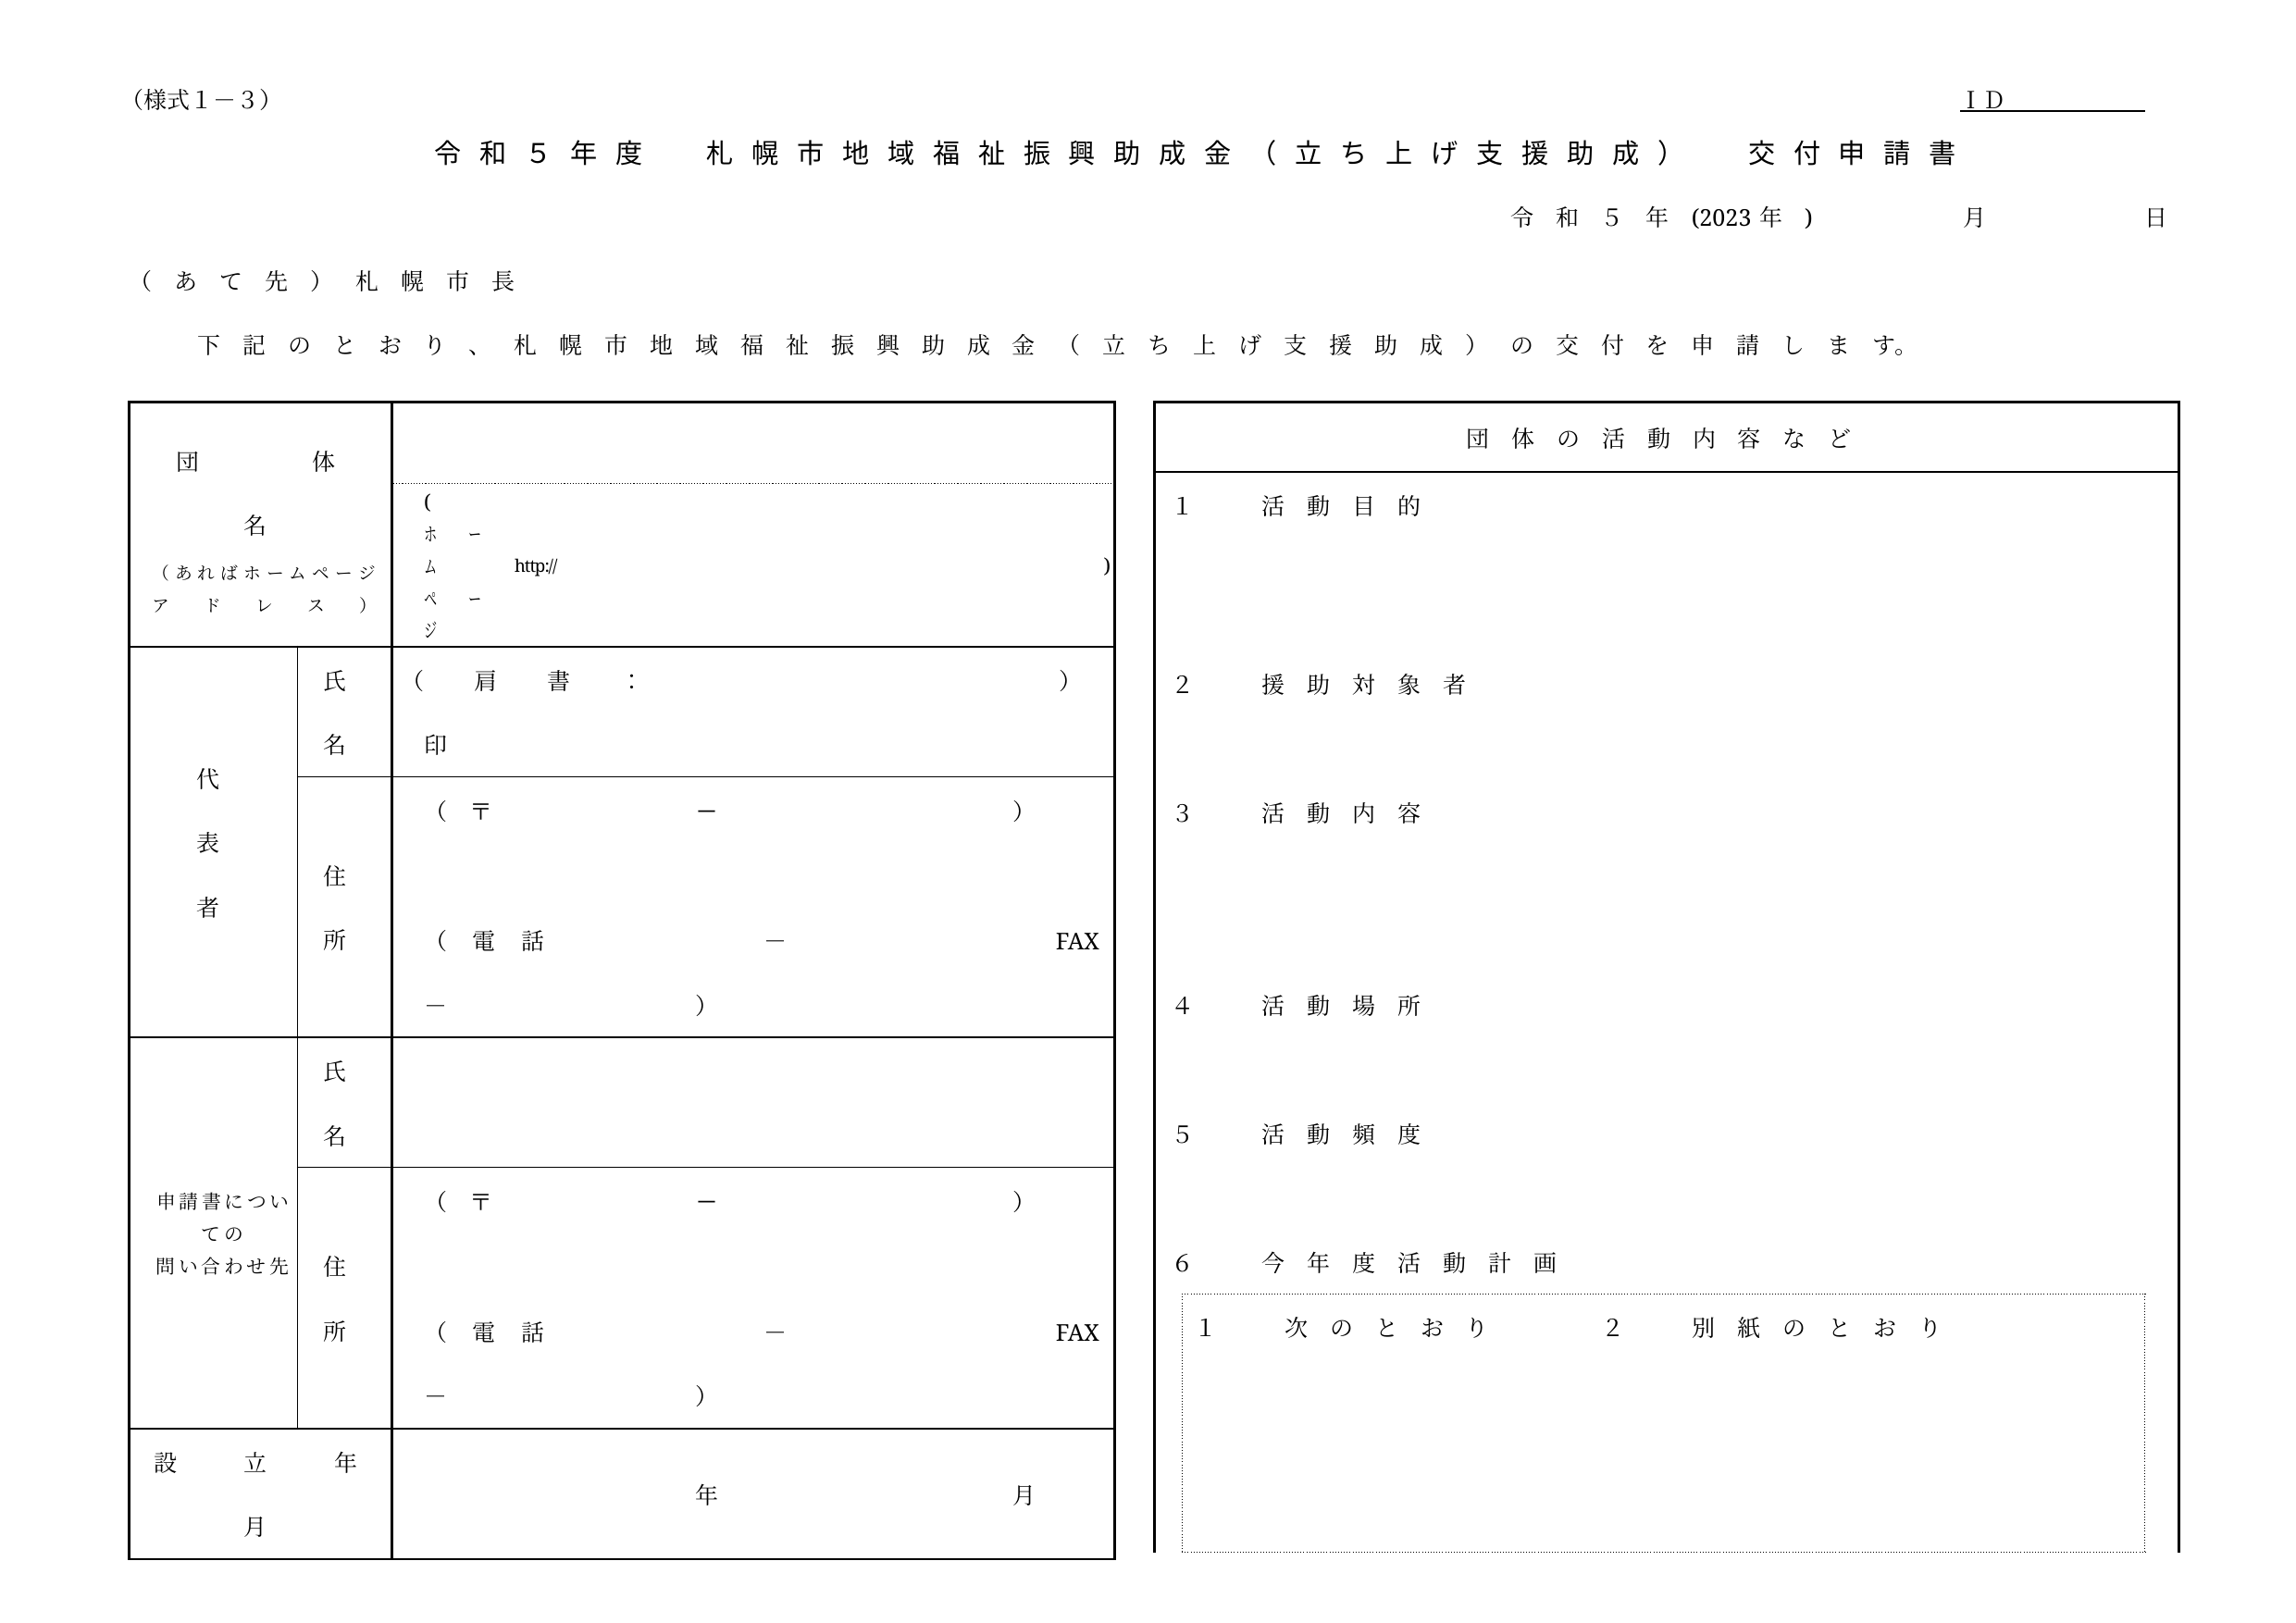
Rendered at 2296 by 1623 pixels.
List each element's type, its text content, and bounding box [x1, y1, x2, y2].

table_header [1127, 401, 2191, 1563]
table_header [118, 401, 1126, 1563]
text 令和５年(2023年) 月 日 [129, 184, 2190, 248]
text 下記のとおり、札幌市地域福祉振興助成金（立ち上げ支援助成）の交付を申請します。 [129, 312, 2190, 377]
text 令和５年度 札幌市地域福祉振興助成金（立ち上げ支援助成） 交付申請書 [129, 119, 2190, 184]
text （あて先）札幌市長 [129, 248, 2191, 312]
